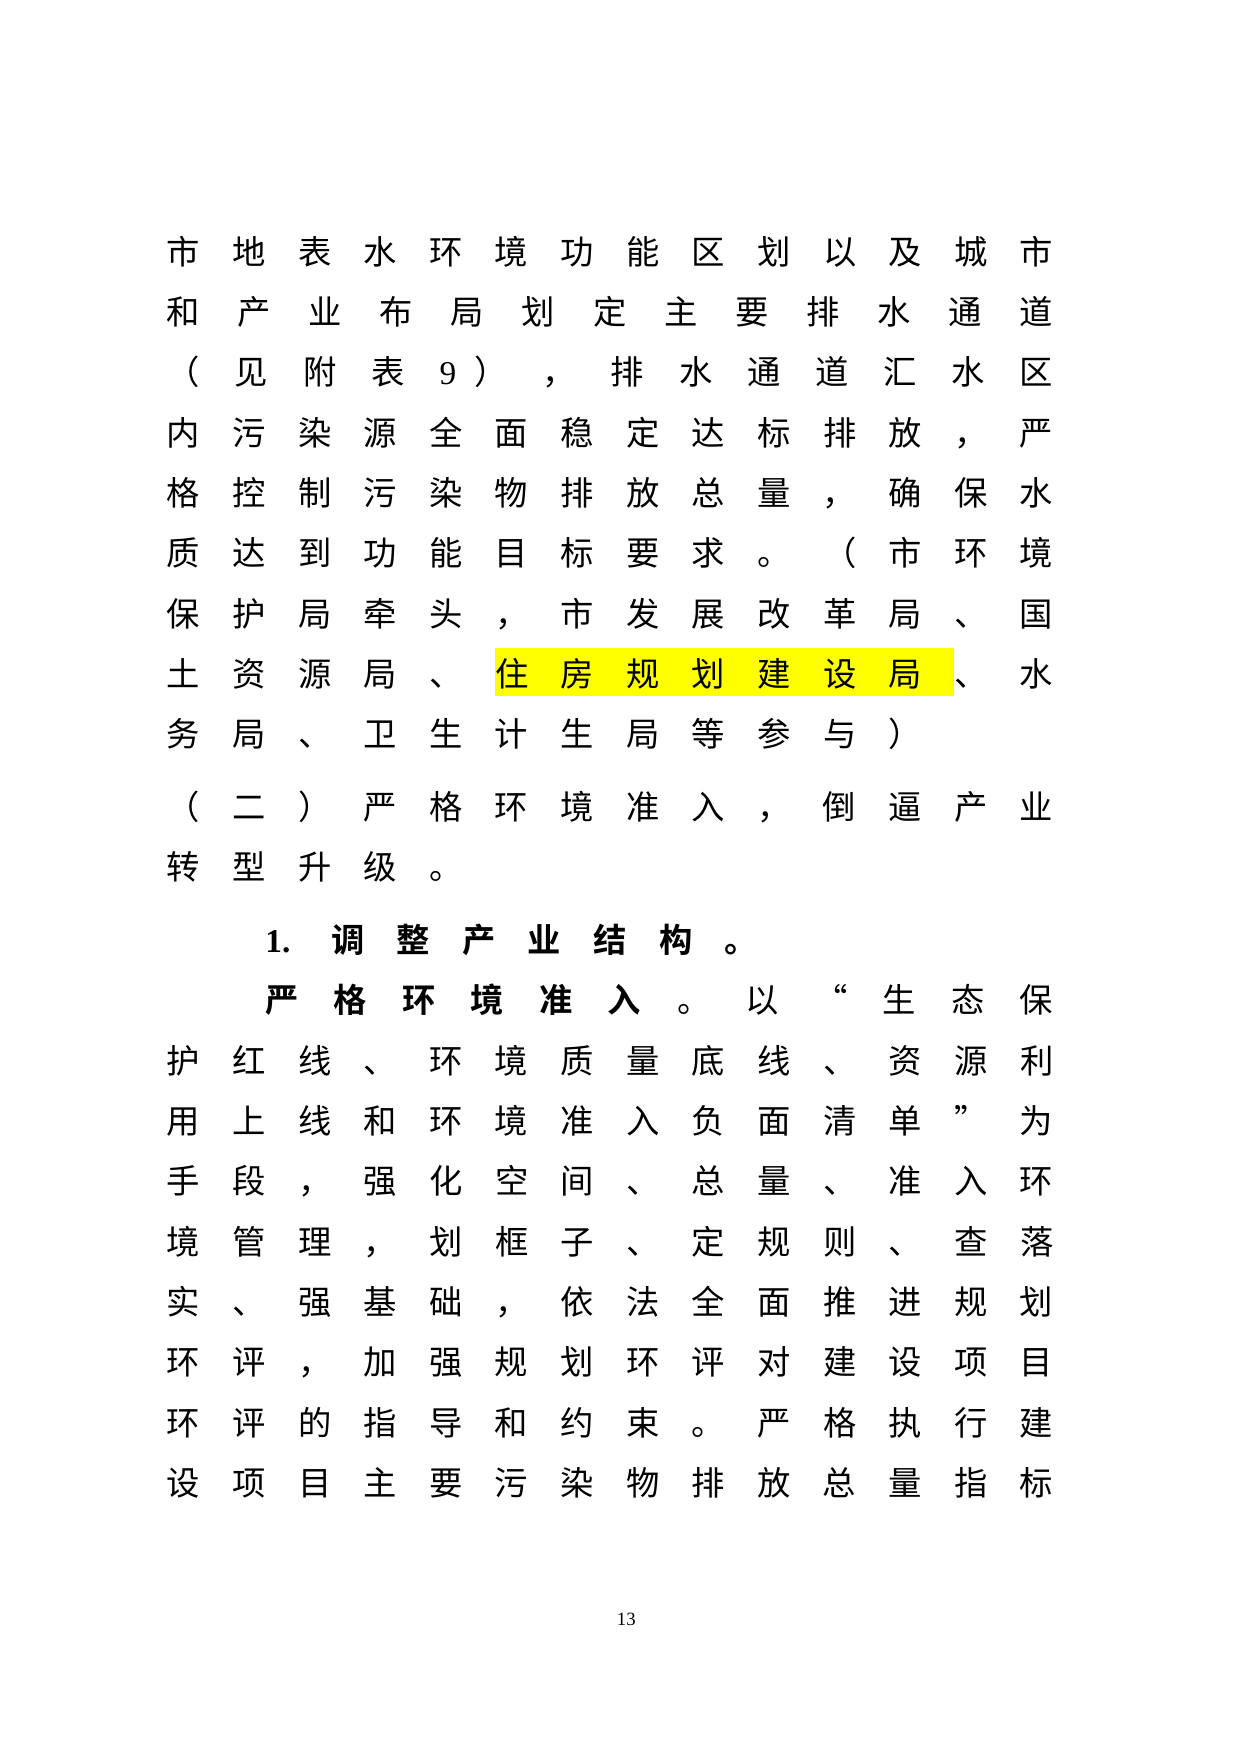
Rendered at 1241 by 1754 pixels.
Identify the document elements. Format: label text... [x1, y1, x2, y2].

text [167, 968, 1085, 1511]
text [167, 219, 1085, 762]
text 1. 调整产业结构。 [167, 908, 1085, 968]
subtitle （二）严格环境准入，倒逼产业转型升级。 [167, 775, 1085, 895]
